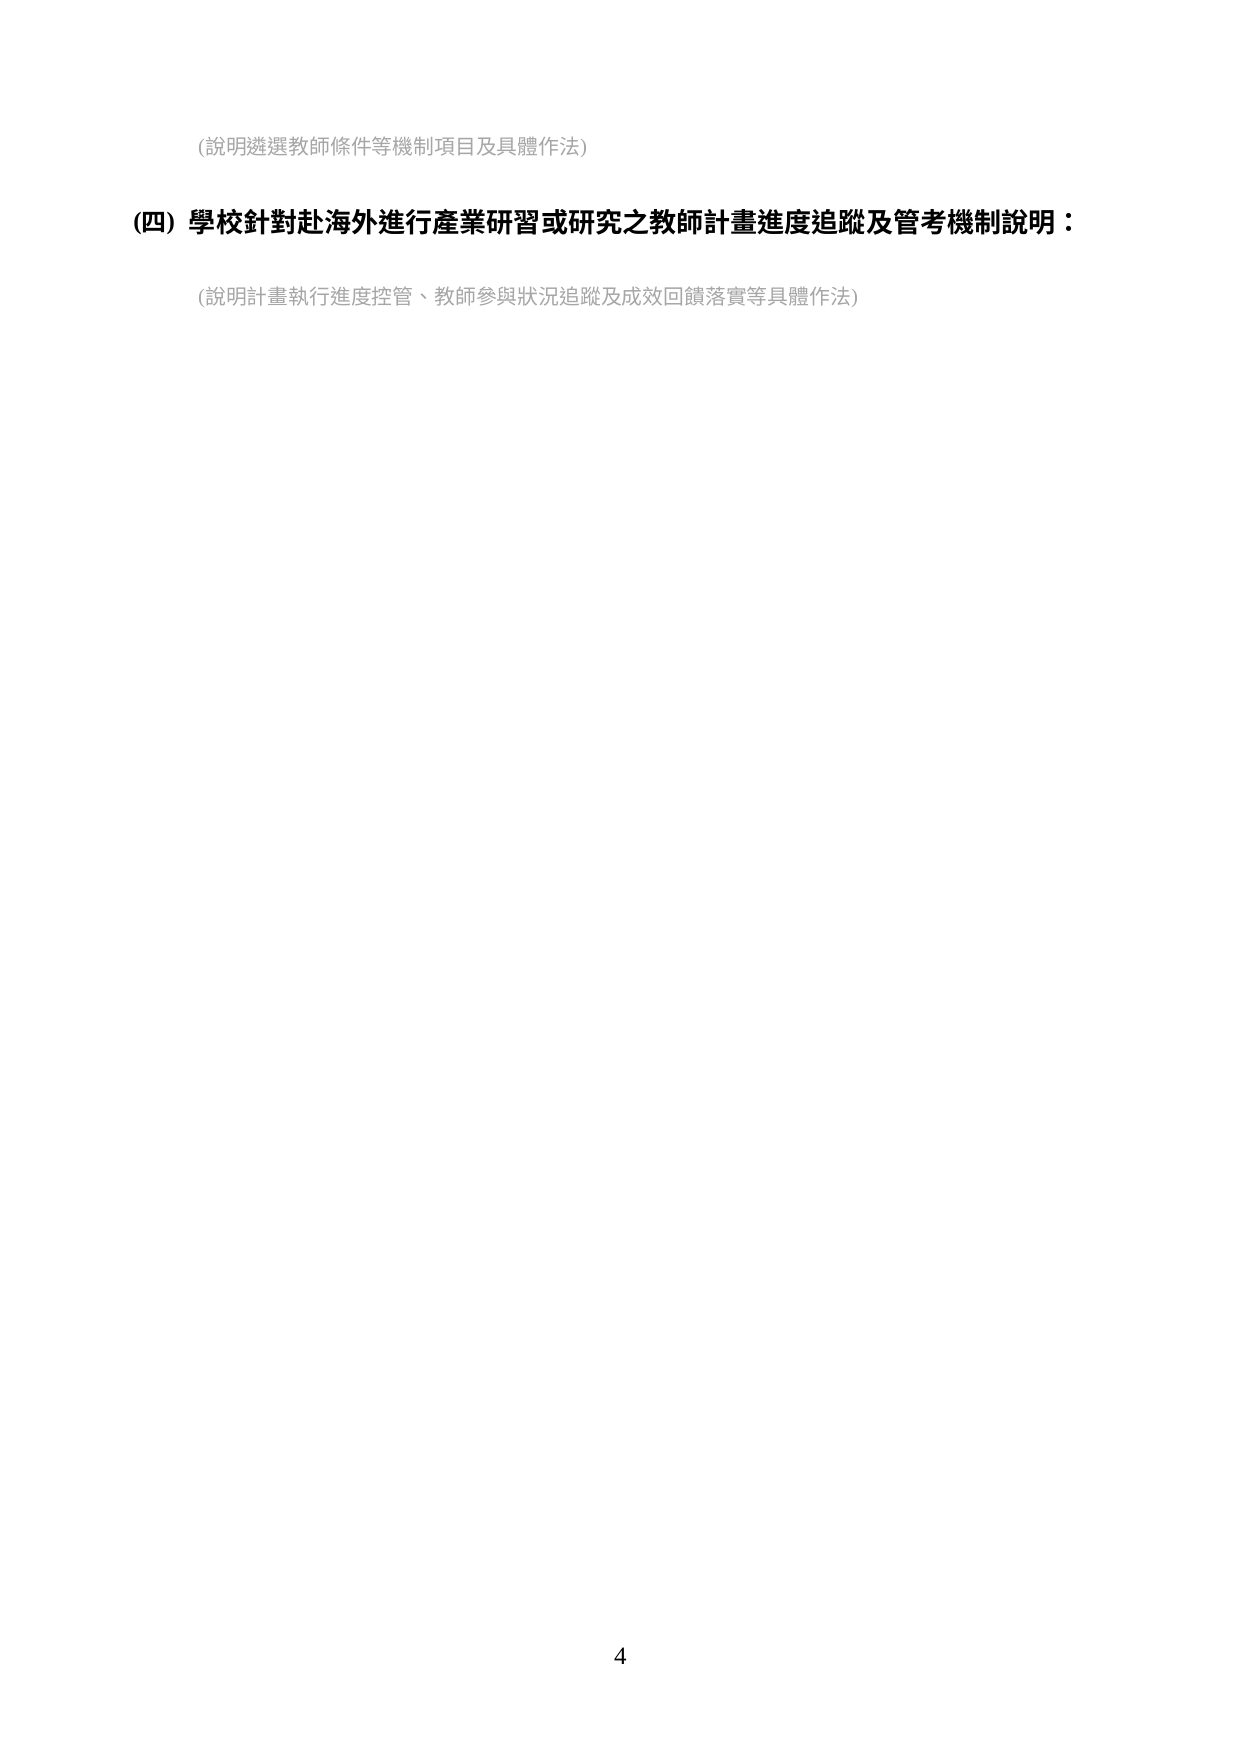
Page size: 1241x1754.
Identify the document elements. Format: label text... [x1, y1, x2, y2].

list (說明遴選教師條件等機制項目及具體作法) [198, 127, 1152, 164]
list (說明計畫執行進度控管、教師參與狀況追蹤及成效回饋落實等具體作法) [198, 277, 1152, 314]
list 學校針對赴海外進行產業研習或研究之教師計畫進度追蹤及管考機制說明： [133, 183, 1152, 258]
